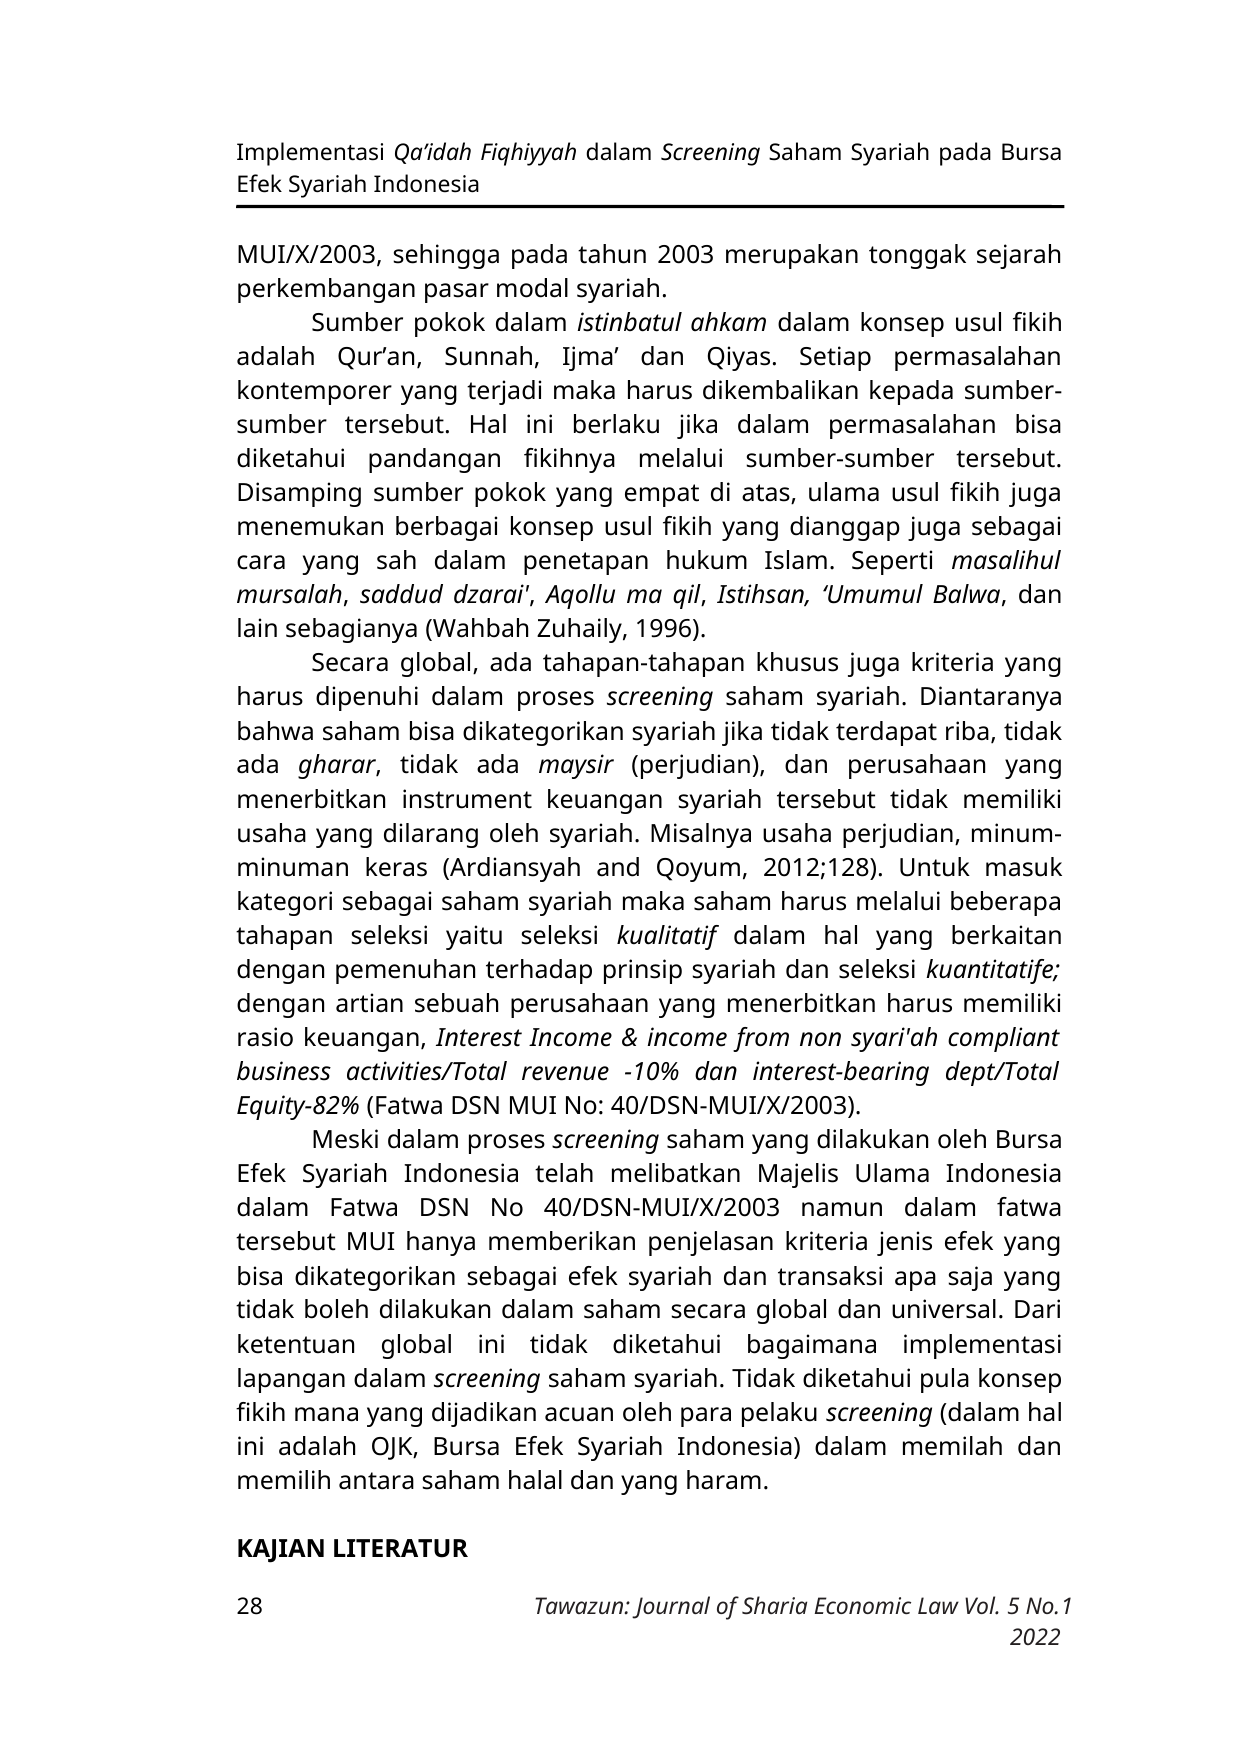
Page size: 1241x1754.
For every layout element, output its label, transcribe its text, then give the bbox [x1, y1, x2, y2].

text Meski dalam proses screening saham yang dilakukan oleh Bursa Efek Syariah Indonesia telah melibatkan Majelis Ulama Indonesia dalam Fatwa DSN No 40/DSN-MUI/X/2003 namun dalam fatwa tersebut MUI hanya memberikan penjelasan kriteria jenis efek yang bisa dikategorikan sebagai efek syariah dan transaksi apa saja yang tidak boleh dilakukan dalam saham secara global dan universal. Dari ketentuan global ini tidak diketahui bagaimana implementasi lapangan dalam screening saham syariah. Tidak diketahui pula konsep fikih mana yang dijadikan acuan oleh para pelaku screening (dalam hal ini adalah OJK, Bursa Efek Syariah Indonesia) dalam memilah dan memilih antara saham halal dan yang haram. [236, 1122, 1063, 1497]
text Sumber pokok dalam istinbatul ahkam dalam konsep usul fikih adalah Qur’an, Sunnah, Ijma’ dan Qiyas. Setiap permasalahan kontemporer yang terjadi maka harus dikembalikan kepada sumber-sumber tersebut. Hal ini berlaku jika dalam permasalahan bisa diketahui pandangan fikihnya melalui sumber-sumber tersebut. Disamping sumber pokok yang empat di atas, ulama usul fikih juga menemukan berbagai konsep usul fikih yang dianggap juga sebagai cara yang sah dalam penetapan hukum Islam. Seperti masalihul mursalah, saddud dzarai', Aqollu ma qil, Istihsan, ‘Umumul Balwa, dan lain sebagianya (Wahbah Zuhaily, 1996). [236, 304, 1063, 645]
text Secara global, ada tahapan-tahapan khusus juga kriteria yang harus dipenuhi dalam proses screening saham syariah. Diantaranya bahwa saham bisa dikategorikan syariah jika tidak terdapat riba, tidak ada gharar, tidak ada maysir (perjudian), dan perusahaan yang menerbitkan instrument keuangan syariah tersebut tidak memiliki usaha yang dilarang oleh syariah. Misalnya usaha perjudian, minum-minuman keras (Ardiansyah and Qoyum, 2012;128). Untuk masuk kategori sebagai saham syariah maka saham harus melalui beberapa tahapan seleksi yaitu seleksi kualitatif dalam hal yang berkaitan dengan pemenuhan terhadap prinsip syariah dan seleksi kuantitatife; dengan artian sebuah perusahaan yang menerbitkan harus memiliki rasio keuangan, Interest Income & income from non syari'ah compliant business activities/Total revenue -10% dan interest-bearing dept/Total Equity-82% (Fatwa DSN MUI No: 40/DSN-MUI/X/2003). [236, 645, 1063, 1122]
text KAJIAN LITERATUR [236, 1531, 1063, 1565]
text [236, 236, 1063, 304]
